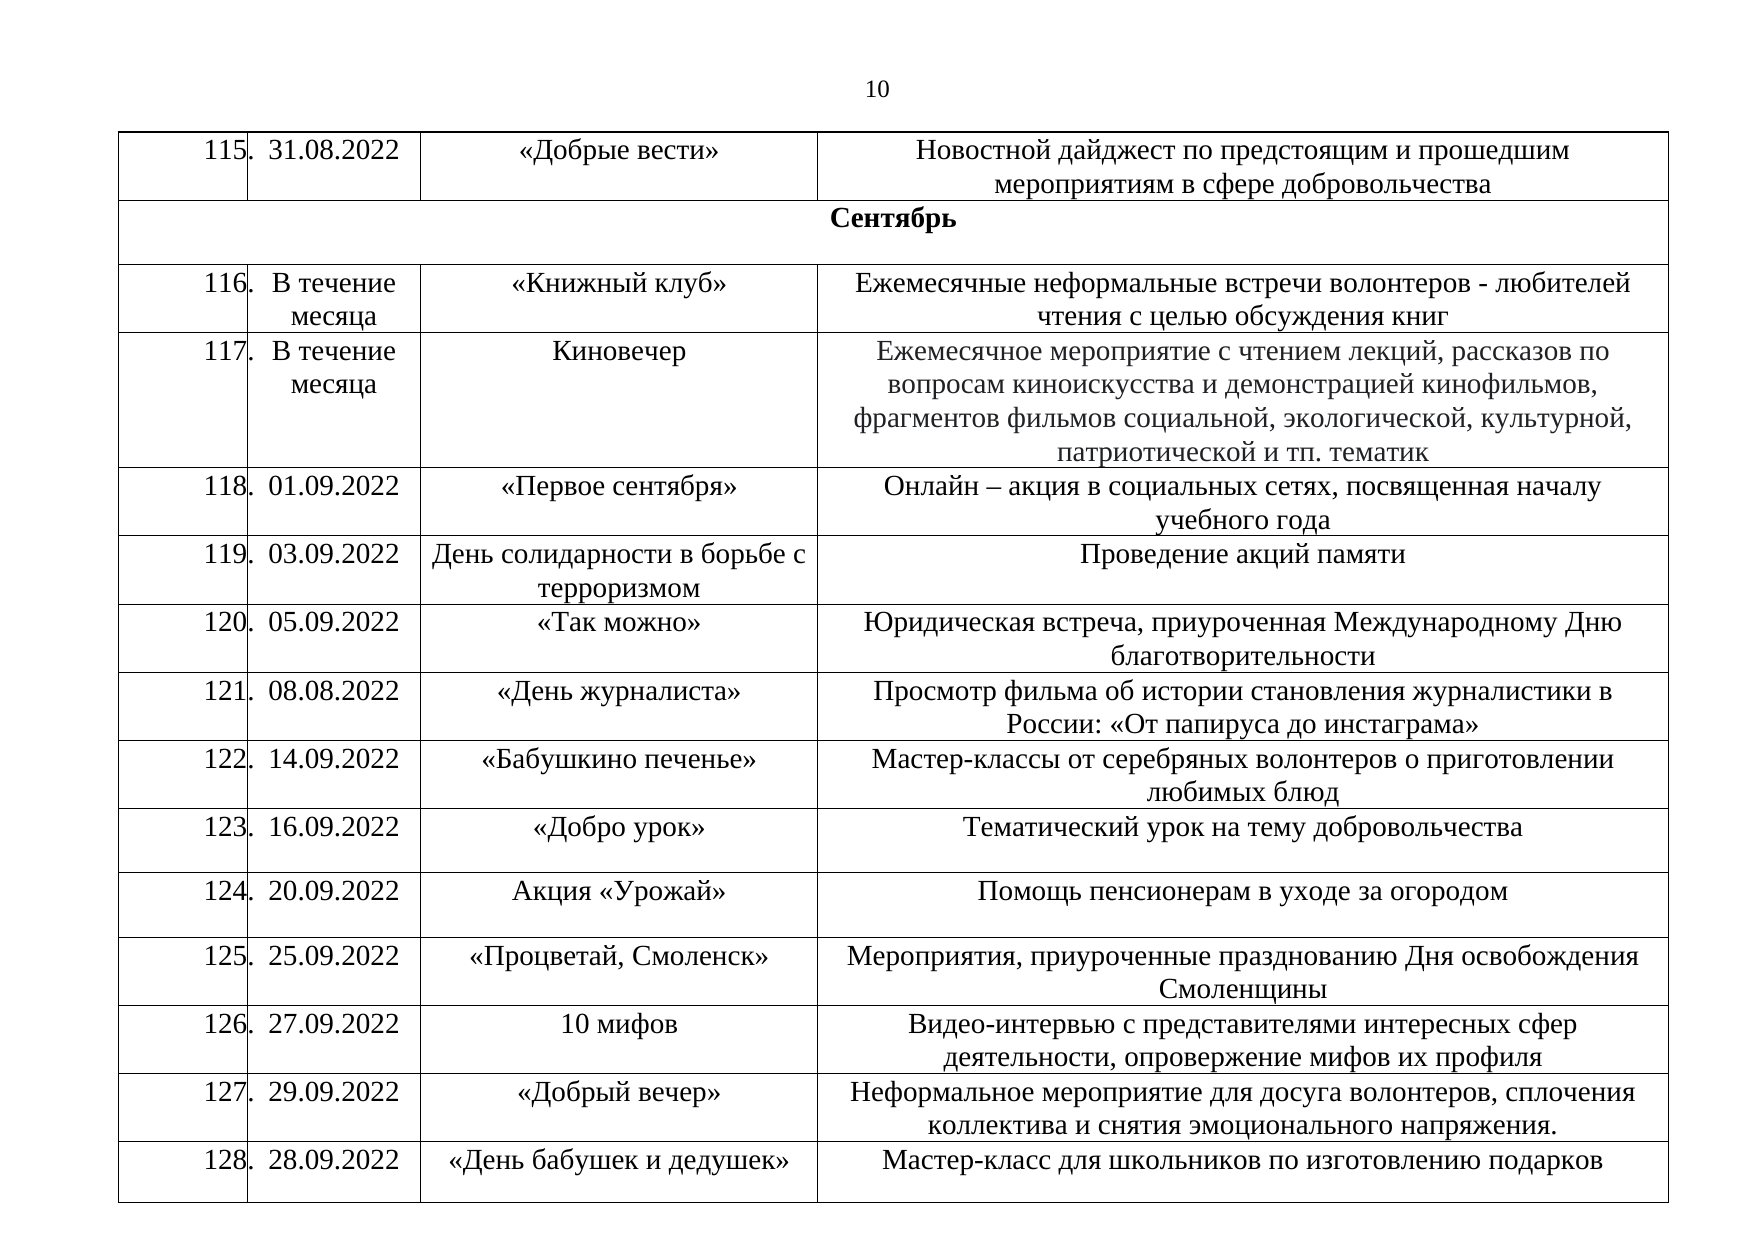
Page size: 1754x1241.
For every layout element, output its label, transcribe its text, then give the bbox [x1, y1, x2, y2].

table_cell «День журналиста» [421, 673, 817, 740]
table_cell [119, 741, 247, 808]
table_cell [119, 1142, 247, 1202]
table_cell 14.09.2022 [248, 741, 420, 808]
table_cell Неформальное мероприятие для досуга волонтеров, сплочения коллектива и снятия эмоционального напряжения. [818, 1074, 1668, 1141]
table_cell «Добрые вести» [421, 133, 817, 199]
table_cell Помощь пенсионерам в уходе за огородом [818, 873, 1668, 937]
table_cell Мероприятия, приуроченные празднованию Дня освобождения Смоленщины [818, 938, 1668, 1005]
table_cell «Процветай, Смоленск» [421, 938, 817, 1005]
table_cell «Добрый вечер» [421, 1074, 817, 1141]
table_cell Онлайн – акция в социальных сетях, посвященная началу учебного года [818, 468, 1668, 535]
table_cell Ежемесячное мероприятие с чтением лекций, рассказов по вопросам киноискусства и демонстрацией кинофильмов, фрагментов фильмов социальной, экологической, культурной, патриотической и тп. тематик [1429, 333, 1668, 467]
table_cell [119, 605, 247, 672]
table_cell 10 мифов [421, 1006, 817, 1073]
table_cell «Так можно» [421, 605, 817, 672]
table_cell Акция «Урожай» [421, 873, 817, 937]
table_cell Видео-интервью с представителями интересных сфер деятельности, опровержение мифов их профиля [818, 1006, 1668, 1073]
table_cell День солидарности в борьбе с терроризмом [421, 536, 817, 603]
table_cell [119, 1006, 247, 1073]
table_cell [119, 536, 247, 603]
table_cell Тематический урок на тему добровольчества [818, 809, 1668, 872]
table_cell [119, 673, 247, 740]
table_cell 03.09.2022 [248, 536, 420, 603]
table_cell [119, 873, 247, 937]
table_cell Просмотр фильма об истории становления журналистики в России: «От папируса до инстаграма» [818, 673, 1668, 740]
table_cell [421, 1142, 817, 1202]
table_cell [119, 265, 247, 332]
table_cell Ежемесячное мероприятие с чтением лекций, рассказов по вопросам киноискусства и демонстрацией кинофильмов, фрагментов фильмов социальной, экологической, культурной, патриотической и тп. тематик [818, 333, 1057, 467]
table_cell [119, 333, 247, 467]
table_cell Новостной дайджест по предстоящим и прошедшим мероприятиям в сфере добровольчества [818, 133, 1668, 199]
table_cell В течение месяца [248, 333, 420, 467]
table_cell [119, 133, 247, 199]
table_cell Мастер-классы от серебряных волонтеров о приготовлении любимых блюд [818, 741, 1668, 808]
table_cell 28.09.2022 [248, 1142, 420, 1202]
table_cell 25.09.2022 [248, 938, 420, 1005]
table_cell Проведение акций памяти [818, 536, 1668, 603]
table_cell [818, 1142, 1668, 1202]
table_cell «Первое сентября» [421, 468, 817, 535]
table_cell 08.08.2022 [248, 673, 420, 740]
table_cell Киновечер [421, 333, 817, 467]
table_cell 05.09.2022 [248, 605, 420, 672]
table_cell [119, 938, 247, 1005]
table_cell 29.09.2022 [248, 1074, 420, 1141]
table_cell «Добро урок» [421, 809, 817, 872]
table_cell «Бабушкино печенье» [421, 741, 817, 808]
table_cell [119, 468, 247, 535]
table_cell [119, 1074, 247, 1141]
table_cell 20.09.2022 [248, 873, 420, 937]
table_cell Сентябрь [119, 201, 1668, 264]
table_cell Юридическая встреча, приуроченная Международному Дню благотворительности [818, 605, 1668, 672]
table_cell В течение месяца [248, 265, 420, 332]
table_cell 16.09.2022 [248, 809, 420, 872]
table_cell 31.08.2022 [248, 133, 420, 199]
table_cell 01.09.2022 [248, 468, 420, 535]
table_cell «Книжный клуб» [421, 265, 817, 332]
table_cell 27.09.2022 [248, 1006, 420, 1073]
table_cell Ежемесячные неформальные встречи волонтеров - любителей чтения с целью обсуждения книг [818, 265, 1668, 332]
table_cell [119, 809, 247, 872]
